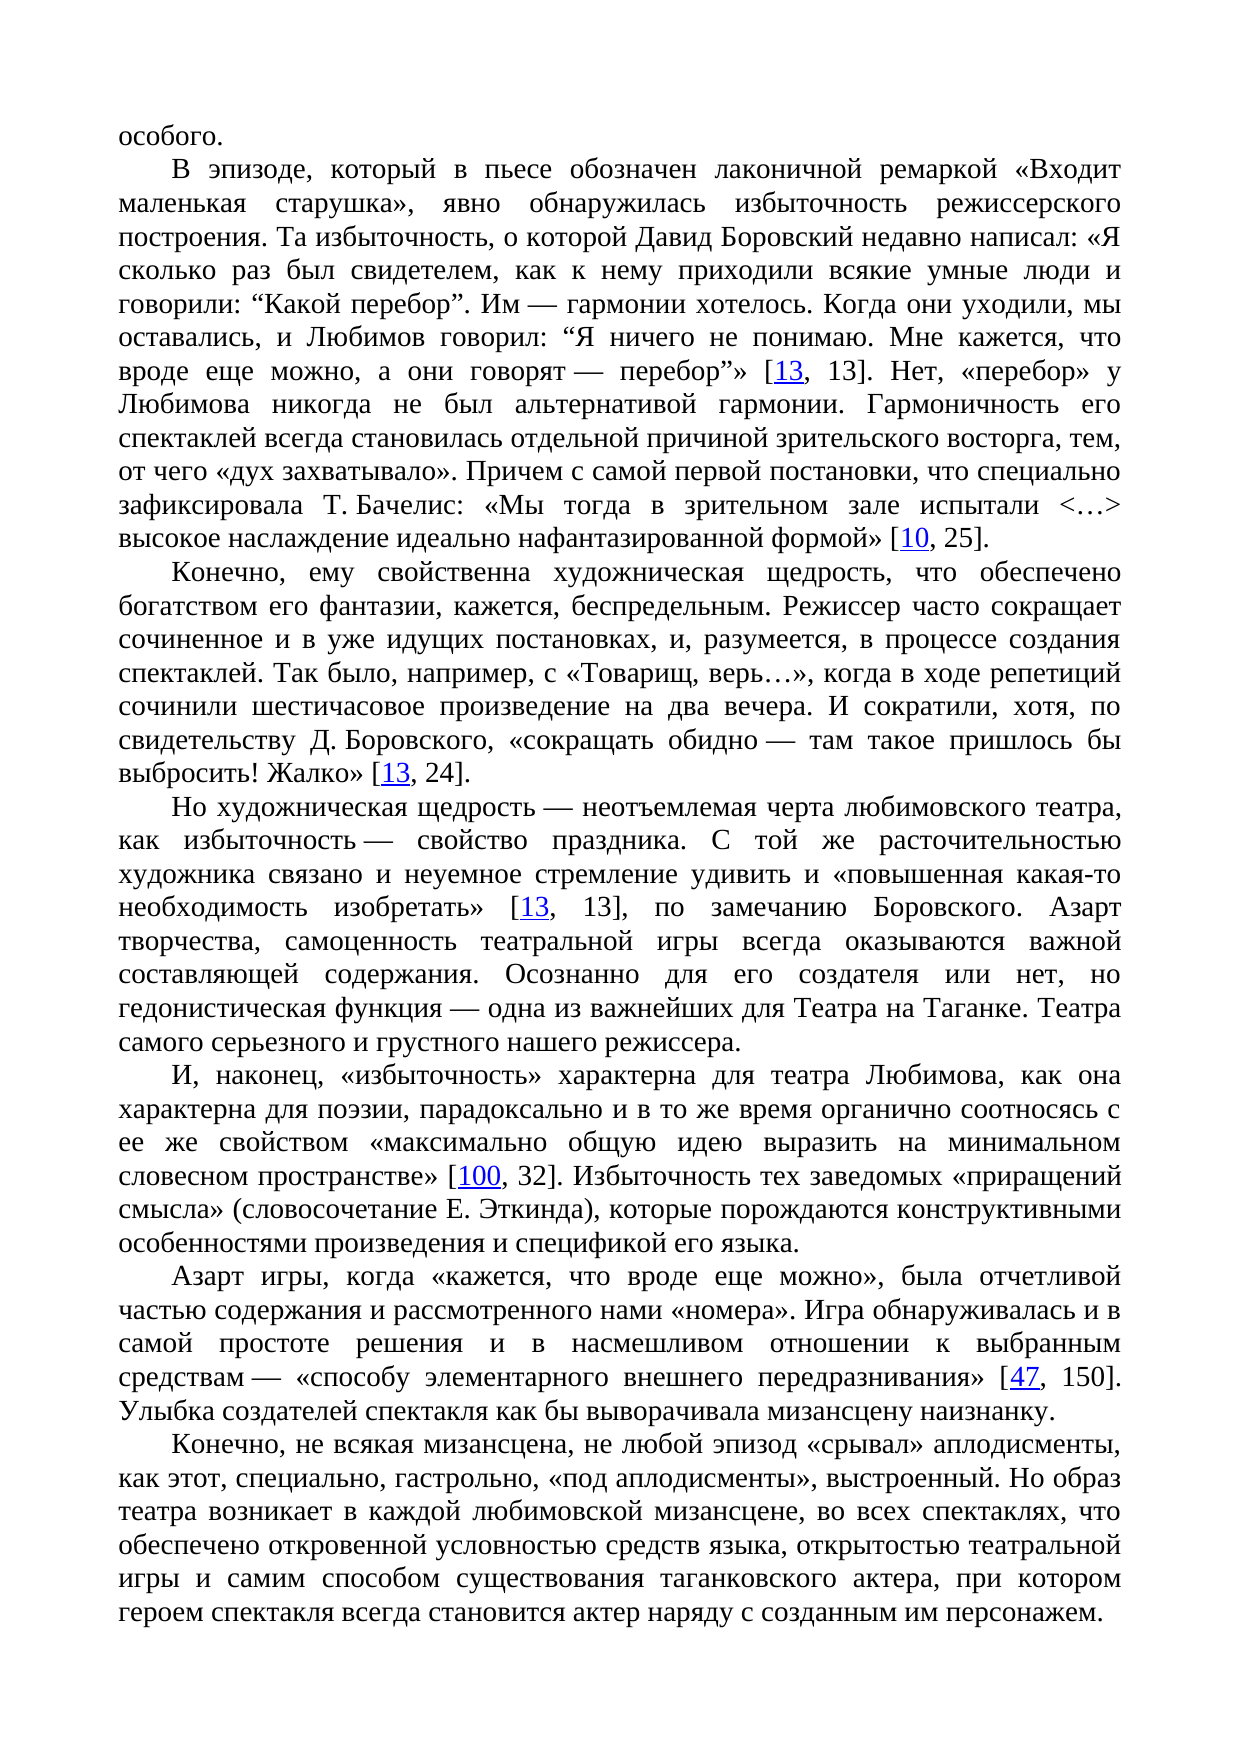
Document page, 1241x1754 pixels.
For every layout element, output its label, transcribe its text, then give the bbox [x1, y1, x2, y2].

text Азарт игры, когда «кажется, что вроде еще можно», была отчетливой частью содержания и рассмотренного нами «номера». Игра обнаруживалась и в самой простоте решения и в насмешливом отношении к выбранным средствам — «способу элементарного внешнего передразнивания» [47, 150]. Улыбка создателей спектакля как бы выворачивала мизансцену наизнанку. [118, 1258, 1122, 1426]
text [118, 118, 1122, 152]
text В эпизоде, который в пьесе обозначен лаконичной ремаркой «Входит маленькая старушка», явно обнаружилась избыточность режиссерского построения. Та избыточность, о которой Давид Боровский недавно написал: «Я сколько раз был свидетелем, как к нему приходили всякие умные люди и говорили: “Какой перебор”. Им — гармонии хотелось. Когда они уходили, мы оставались, и Любимов говорил: “Я ничего не понимаю. Мне кажется, что вроде еще можно, а они говорят — перебор”» [13, 13]. Нет, «перебор» у Любимова никогда не был альтернативой гармонии. Гармоничность его спектаклей всегда становилась отдельной причиной зрительского восторга, тем, от чего «дух захватывало». Причем с самой первой постановки, что специально зафиксировала Т. Бачелис: «Мы тогда в зрительном зале испытали <…> высокое наслаждение идеально нафантазированной формой» [10, 25]. [118, 152, 1122, 554]
text И, наконец, «избыточность» характерна для театра Любимова, как она характерна для поэзии, парадоксально и в то же время органично соотносясь с ее же свойством «максимально общую идею выразить на минимальном словесном пространстве» [100, 32]. Избыточность тех заведомых «приращений смысла» (словосочетание Е. Эткинда), которые порождаются конструктивными особенностями произведения и спецификой его языка. [118, 1057, 1122, 1258]
text Конечно, ему свойственна художническая щедрость, что обеспечено богатством его фантазии, кажется, беспредельным. Режиссер часто сокращает сочиненное и в уже идущих постановках, и, разумеется, в процессе создания спектаклей. Так было, например, с «Товарищ, верь…», когда в ходе репетиций сочинили шестичасовое произведение на два вечера. И сократили, хотя, по свидетельству Д. Боровского, «сокращать обидно — там такое пришлось бы выбросить! Жалко» [13, 24]. [118, 554, 1122, 789]
text Но художническая щедрость — неотъемлемая черта любимовского театра, как избыточность — свойство праздника. С той же расточительностью художника связано и неуемное стремление удивить и «повышенная какая-то необходимость изобретать» [13, 13], по замечанию Боровского. Азарт творчества, самоценность театральной игры всегда оказываются важной составляющей содержания. Осознанно для его создателя или нет, но гедонистическая функция — одна из важнейших для Театра на Таганке. Театра самого серьезного и грустного нашего режиссера. [118, 789, 1122, 1057]
text Конечно, не всякая мизансцена, не любой эпизод «срывал» аплодисменты, как этот, специально, гастрольно, «под аплодисменты», выстроенный. Но образ театра возникает в каждой любимовской мизансцене, во всех спектаклях, что обеспечено откровенной условностью средств языка, открытостью театральной игры и самим {199} способом существования таганковского актера, при котором героем спектакля всегда становится актер наряду с созданным им персонажем. [118, 1426, 1122, 1627]
